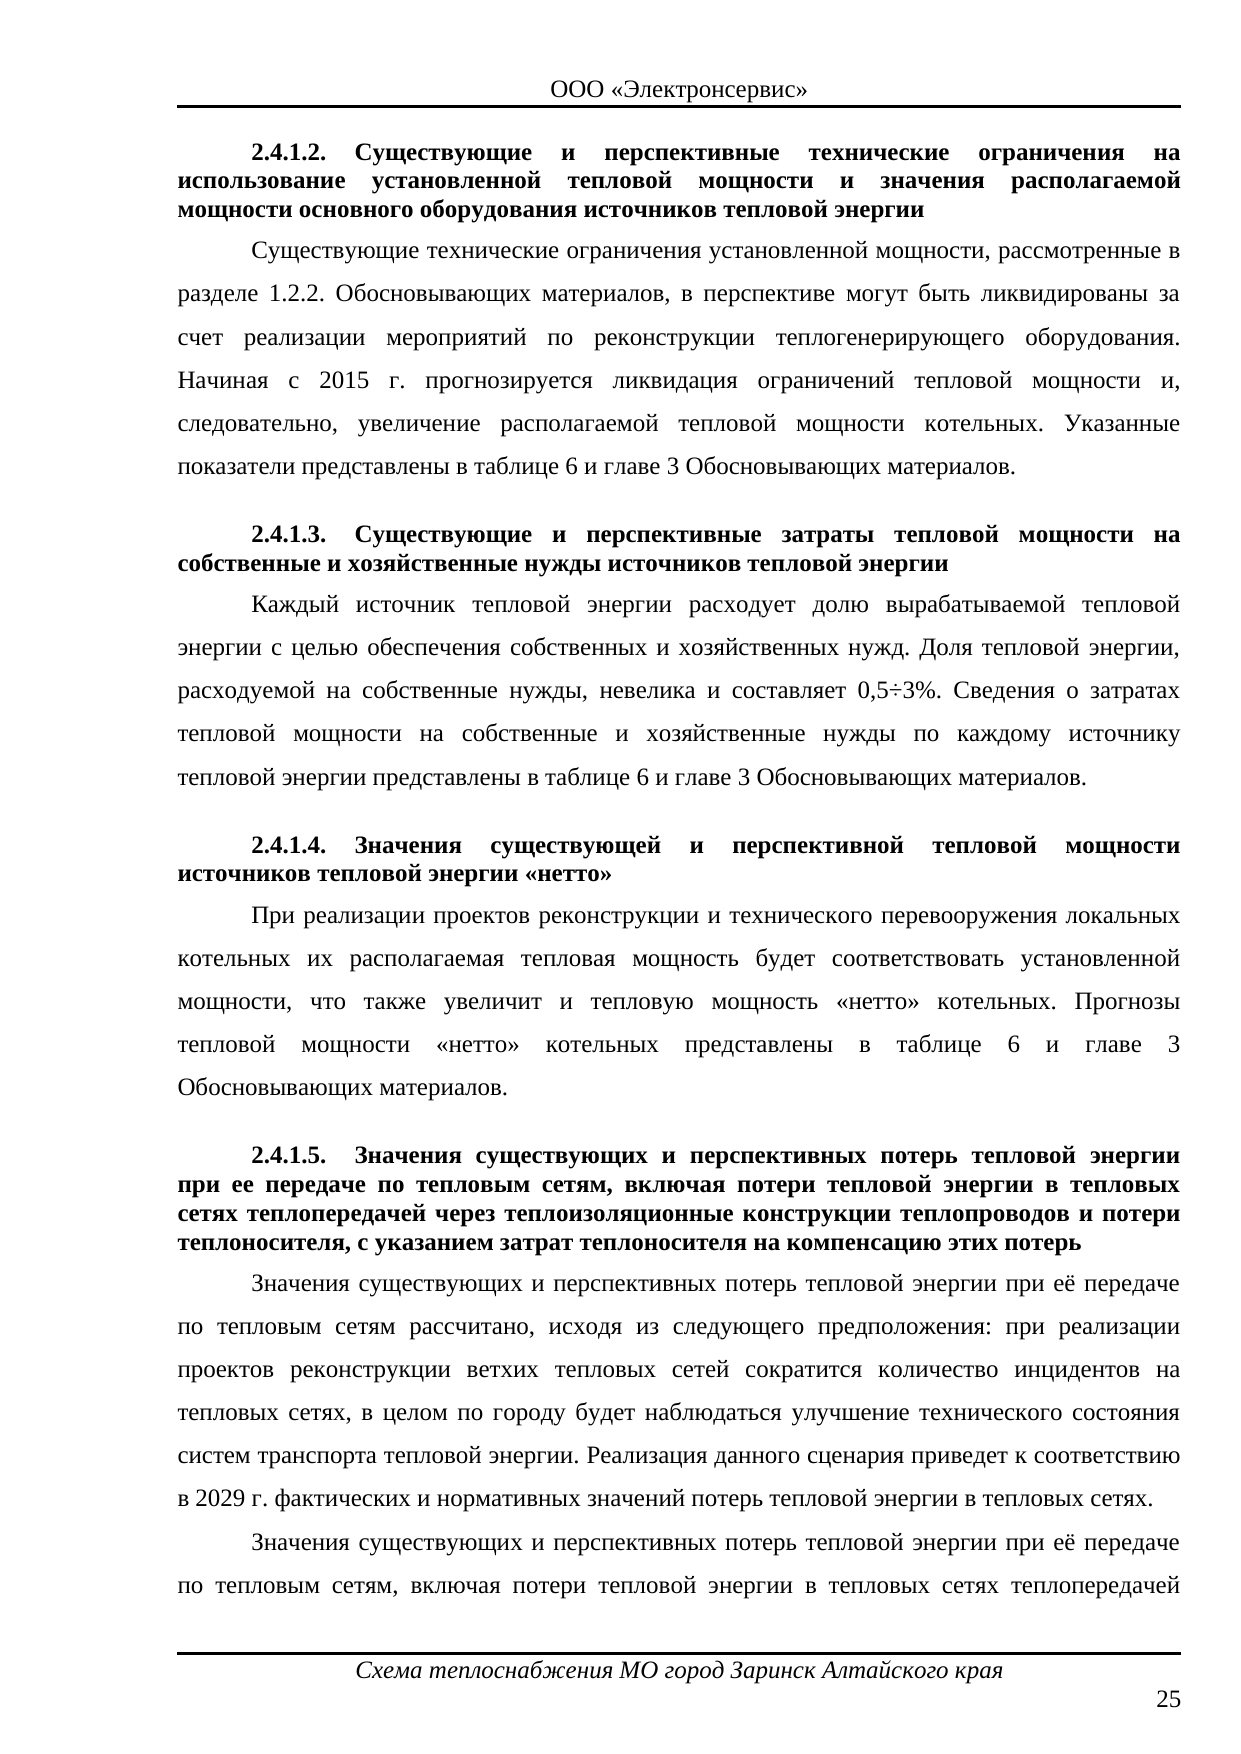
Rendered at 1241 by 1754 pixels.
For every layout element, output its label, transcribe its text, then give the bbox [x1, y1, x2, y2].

text Существующие технические ограничения установленной мощности, рассмотренные в разделе 1.2.2. Обосновывающих материалов, в перспективе могут быть ликвидированы за счет реализации мероприятий по реконструкции теплогенерирующего оборудования. Начиная с 2015 г. прогнозируется ликвидация ограничений тепловой мощности и, следовательно, увеличение располагаемой тепловой мощности котельных. Указанные показатели представлены в таблице 6 и главе 3 Обосновывающих материалов. [177, 235, 1181, 480]
text Значения существующих и перспективных потерь тепловой энергии при её передаче по тепловым сетям рассчитано, исходя из следующего предположения: при реализации проектов реконструкции ветхих тепловых сетей сократится количество инцидентов на тепловых сетях, в целом по городу будет наблюдаться улучшение технического состояния систем транспорта тепловой энергии. Реализация данного сценария приведет к соответствию в 2029 г. фактических и нормативных значений потерь тепловой энергии в тепловых сетях. [177, 1268, 1181, 1512]
text При реализации проектов реконструкции и технического перевооружения локальных котельных их располагаемая тепловая мощность будет соответствовать установленной мощности, что также увеличит и тепловую мощность «нетто» котельных. Прогнозы тепловой мощности «нетто» котельных представлены в таблице 6 и главе 3 Обосновывающих материалов. [177, 900, 1181, 1101]
list Существующие и перспективные технические ограничения на использование установленной тепловой мощности и значения располагаемой мощности основного оборудования источников тепловой энергии [177, 137, 1181, 223]
list Значения существующих и перспективных потерь тепловой энергии при ее передаче по тепловым сетям, включая потери тепловой энергии в тепловых сетях теплопередачей через теплоизоляционные конструкции теплопроводов и потери теплоносителя, с указанием затрат теплоносителя на компенсацию этих потерь [177, 1140, 1181, 1255]
list Значения существующей и перспективной тепловой мощности источников тепловой энергии «нетто» [177, 830, 1181, 887]
text Каждый источник тепловой энергии расходует долю вырабатываемой тепловой энергии с целью обеспечения собственных и хозяйственных нужд. Доля тепловой энергии, расходуемой на собственные нужды, невелика и составляет 0,5÷3%. Сведения о затратах тепловой мощности на собственные и хозяйственные нужды по каждому источнику тепловой энергии представлены в таблице 6 и главе 3 Обосновывающих материалов. [177, 589, 1181, 790]
list Существующие и перспективные затраты тепловой мощности на собственные и хозяйственные нужды источников тепловой энергии [177, 519, 1181, 577]
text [177, 1527, 1181, 1598]
